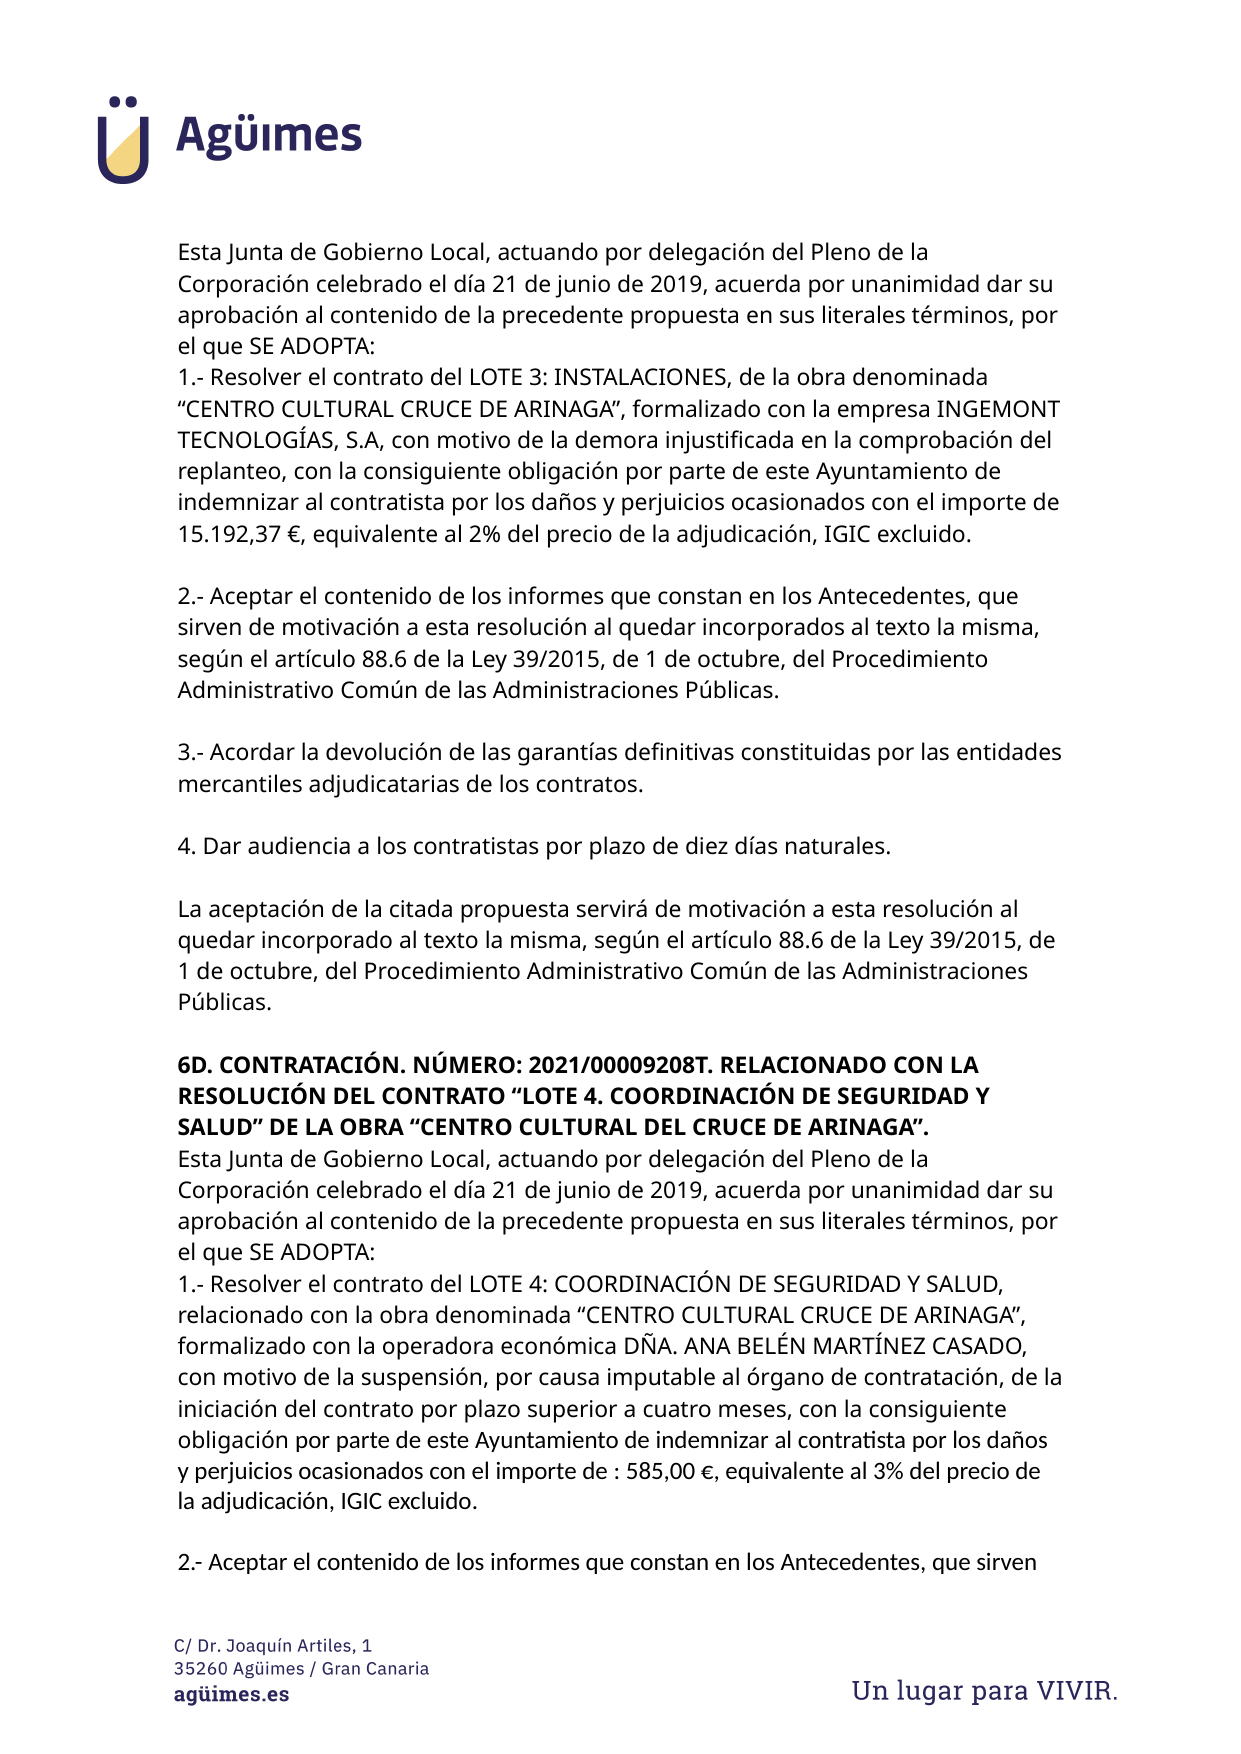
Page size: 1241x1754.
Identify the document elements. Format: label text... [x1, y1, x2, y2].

text 1.- Resolver el contrato del LOTE 3: INSTALACIONES, de la obra denominada “CENTRO CULTURAL CRUCE DE ARINAGA”, formalizado con la empresa INGEMONT TECNOLOGÍAS, S.A, con motivo de la demora injustificada en la comprobación del replanteo, con la consiguiente obligación por parte de este Ayuntamiento de indemnizar al contratista por los daños y perjuicios ocasionados con el importe de 15.192,37 €, equivalente al 2% del precio de la adjudicación, IGIC excluido. [177, 361, 1063, 549]
text 6D. CONTRATACIÓN. NÚMERO: 2021/00009208T. RELACIONADO CON LA RESOLUCIÓN DEL CONTRATO “LOTE 4. COORDINACIÓN DE SEGURIDAD Y SALUD” DE LA OBRA “CENTRO CULTURAL DEL CRUCE DE ARINAGA”. [177, 1049, 1063, 1142]
text 3.- Acordar la devolución de las garantías definitivas constituidas por las entidades mercantiles adjudicatarias de los contratos. [177, 736, 1063, 799]
text 4. Dar audiencia a los contratistas por plazo de diez días naturales. [177, 830, 1063, 861]
text Esta Junta de Gobierno Local, actuando por delegación del Pleno de la Corporación celebrado el día 21 de junio de 2019, acuerda por unanimidad dar su aprobación al contenido de la precedente propuesta en sus literales términos, por el que SE ADOPTA: [177, 1142, 1063, 1267]
text Esta Junta de Gobierno Local, actuando por delegación del Pleno de la Corporación celebrado el día 21 de junio de 2019, acuerda por unanimidad dar su aprobación al contenido de la precedente propuesta en sus literales términos, por el que SE ADOPTA: [177, 236, 1063, 361]
picture [1, 2, 1236, 1750]
text La aceptación de la citada propuesta servirá de motivación a esta resolución al quedar incorporado al texto la misma, según el artículo 88.6 de la Ley 39/2015, de 1 de octubre, del Procedimiento Administrativo Común de las Administraciones Públicas. [177, 892, 1063, 1017]
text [177, 1547, 1063, 1577]
text 1.- Resolver el contrato del LOTE 4: COORDINACIÓN DE SEGURIDAD Y SALUD, relacionado con la obra denominada “CENTRO CULTURAL CRUCE DE ARINAGA”, formalizado con la operadora económica DÑA. ANA BELÉN MARTÍNEZ CASADO, con motivo de la suspensión, por causa imputable al órgano de contratación, de la iniciación del contrato por plazo superior a cuatro meses, con la consiguiente obligación por parte de este Ayuntamiento de indemnizar al contratista por los daños y perjuicios ocasionados con el importe de : 585,00 €, equivalente al 3% del precio de la adjudicación, IGIC excluido. [177, 1267, 1063, 1516]
